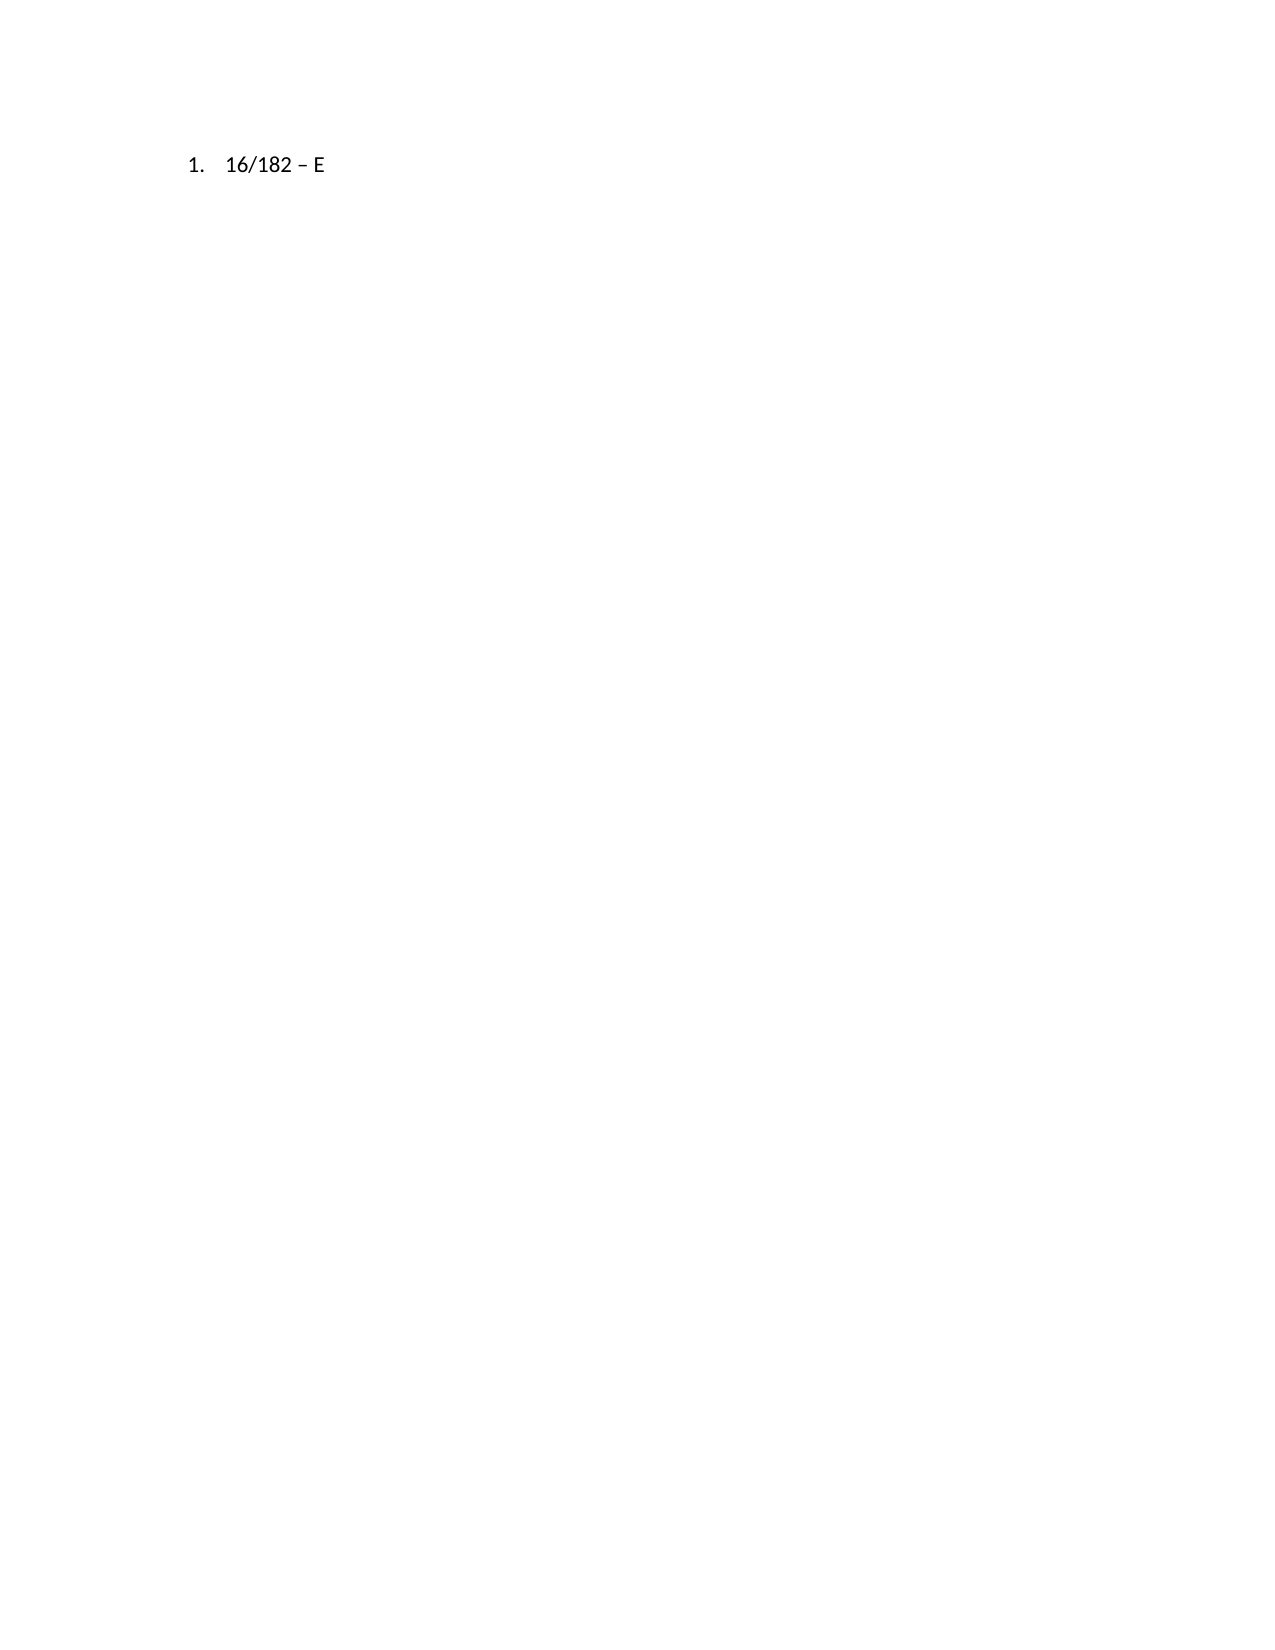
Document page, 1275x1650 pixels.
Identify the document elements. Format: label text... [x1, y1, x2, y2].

list 16/182 – E [187, 150, 1125, 178]
